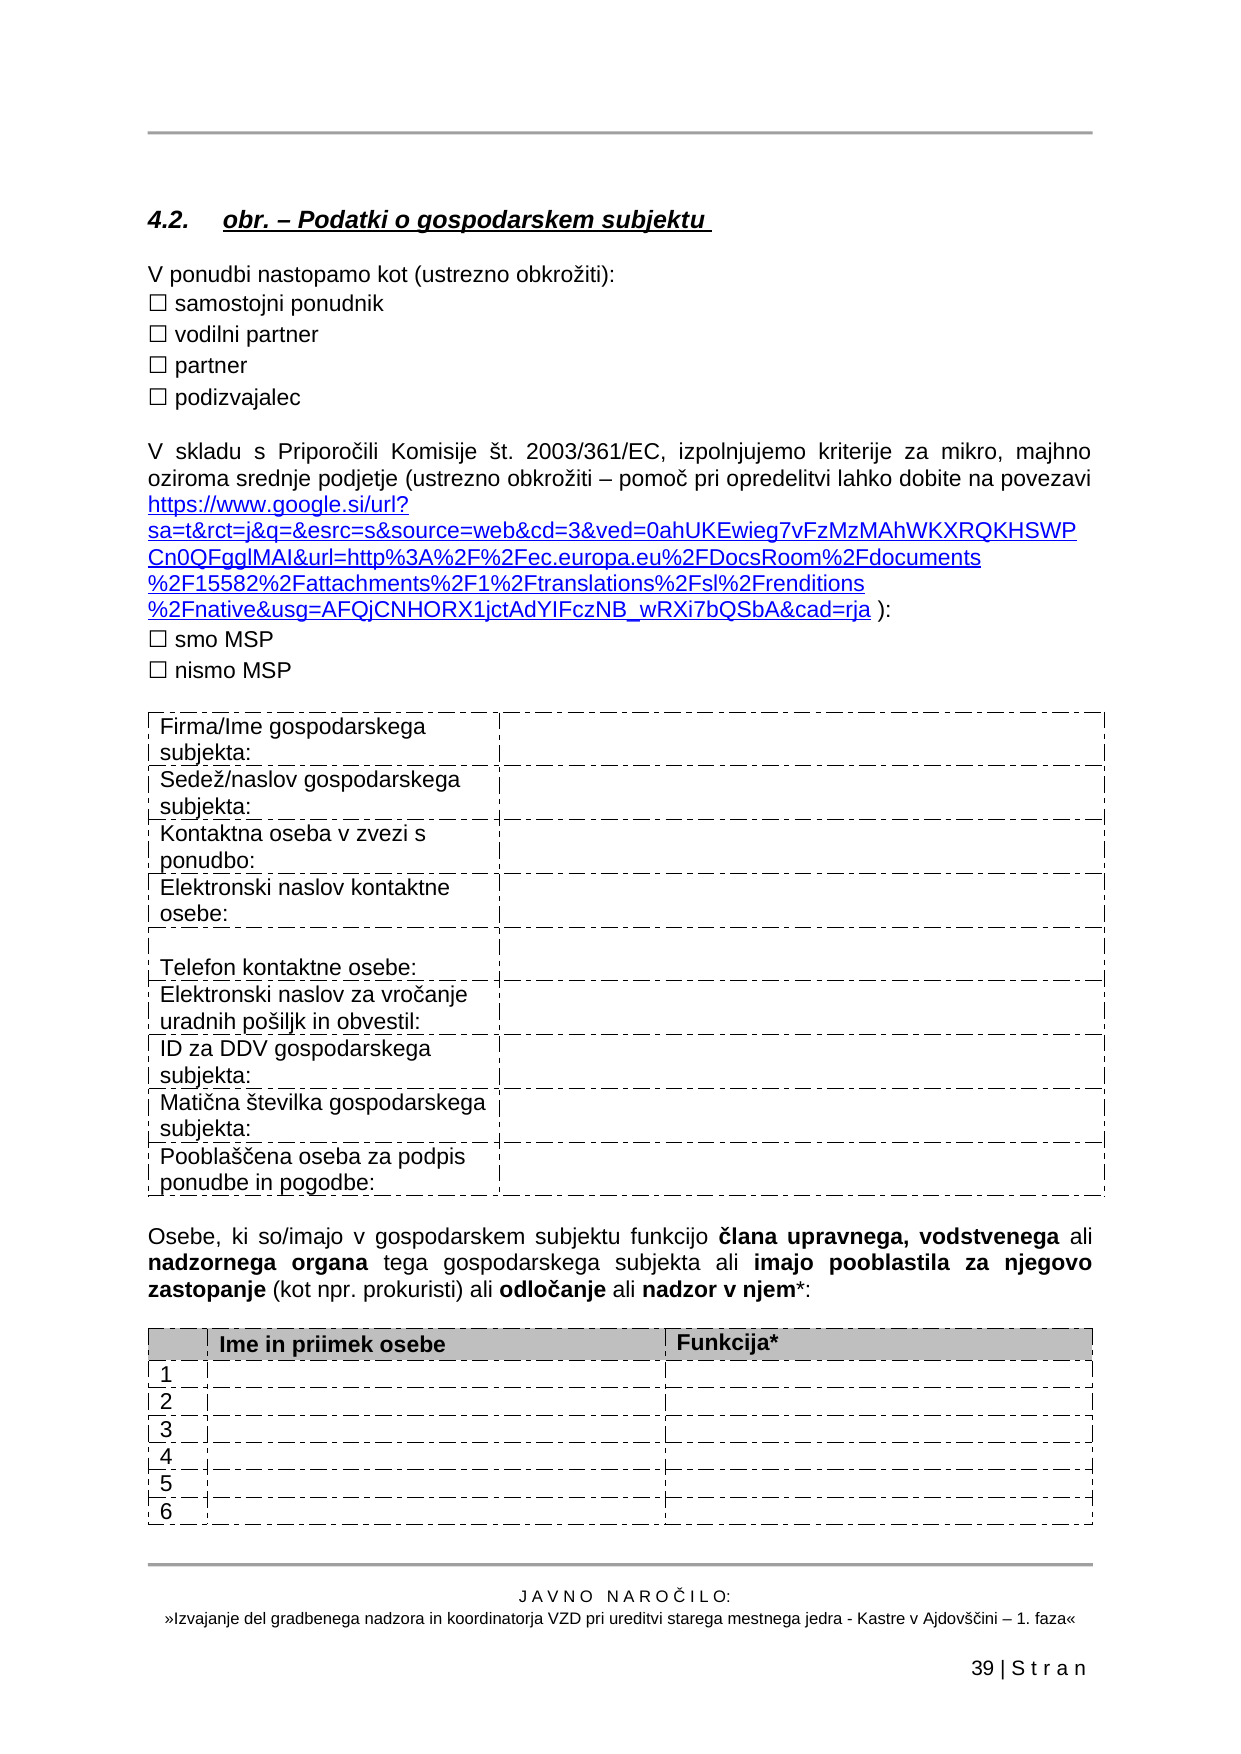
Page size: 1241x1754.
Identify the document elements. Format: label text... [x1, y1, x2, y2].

table_cell [499, 980, 1104, 1034]
table_cell [665, 1415, 1092, 1442]
table_cell Sedež/naslov gospodarskega subjekta: [148, 765, 499, 819]
table_header [148, 1328, 208, 1360]
table_cell [665, 1469, 1092, 1497]
text podizvajalec [148, 381, 1092, 412]
table_cell [499, 927, 1104, 980]
text V skladu s Priporočili Komisije št. 2003/361/EC, izpolnjujemo kriterije za mikro, majhno oziroma srednje podjetje (ustrezno obkrožiti – pomoč pri opredelitvi lahko dobite na povezavi https://www.google.si/url?sa=t&rct=j&q=&esrc=s&source=web&cd=3&ved=0ahUKEwieg7vFzMzMAhWKXRQKHSWPCn0QFgglMAI&url=http%3A%2F%2Fec.europa.eu%2FDocsRoom%2Fdocuments%2F15582%2Fattachments%2F1%2Ftranslations%2Fsl%2Frenditions%2Fnative&usg=AFQjCNHORX1jctAdYIFczNB_wRXi7bQSbA&cad=rja ): [148, 438, 1092, 623]
table_cell [208, 1387, 665, 1414]
table_cell Telefon kontaktne osebe: [148, 927, 499, 980]
text vodilni partner [148, 318, 1092, 349]
table_cell Matična številka gospodarskega subjekta: [148, 1088, 499, 1142]
table_cell 2 [148, 1387, 208, 1414]
table_cell [665, 1442, 1092, 1469]
table_cell Elektronski naslov kontaktne osebe: [148, 873, 499, 927]
table_header Firma/Ime gospodarskega subjekta: [148, 712, 499, 765]
text samostojni ponudnik [148, 287, 1092, 318]
table_header [499, 712, 1104, 765]
table_cell [499, 765, 1104, 819]
text V ponudbi nastopamo kot (ustrezno obkrožiti): [148, 261, 1092, 287]
table_cell Elektronski naslov za vročanje uradnih pošiljk in obvestil: [148, 980, 499, 1034]
table_cell [208, 1360, 665, 1387]
table_cell [499, 1034, 1104, 1088]
list obr. – Podatki o gospodarskem subjektu [148, 206, 1092, 234]
table_cell [208, 1469, 665, 1497]
table_cell [665, 1387, 1092, 1414]
table_cell [665, 1497, 1092, 1524]
table_cell [499, 1142, 1104, 1195]
table_cell 4 [148, 1442, 208, 1469]
table_cell 5 [148, 1469, 208, 1497]
table_cell [208, 1415, 665, 1442]
table_cell [499, 1088, 1104, 1142]
table_cell [499, 819, 1104, 873]
text partner [148, 349, 1092, 381]
table_cell [208, 1442, 665, 1469]
table_cell [665, 1360, 1092, 1387]
text smo MSP [148, 623, 1092, 654]
table_cell 6 [148, 1497, 208, 1524]
table_cell [208, 1497, 665, 1524]
table_cell [499, 873, 1104, 927]
text nismo MSP [148, 654, 1092, 685]
table_header Ime in priimek osebe [208, 1328, 665, 1360]
table_cell 1 [148, 1360, 208, 1387]
table_cell Pooblaščena oseba za podpis ponudbe in pogodbe: [148, 1142, 499, 1195]
text Osebe, ki so/imajo v gospodarskem subjektu funkcijo člana upravnega, vodstvenega ali nadzornega organa tega gospodarskega subjekta ali imajo pooblastila za njegovo zastopanje (kot npr. prokuristi) ali odločanje ali nadzor v njem*: [148, 1223, 1092, 1302]
table_cell 3 [148, 1415, 208, 1442]
table_cell ID za DDV gospodarskega subjekta: [148, 1034, 499, 1088]
table_cell Kontaktna oseba v zvezi s ponudbo: [148, 819, 499, 873]
table_header Funkcija* [665, 1328, 1092, 1360]
